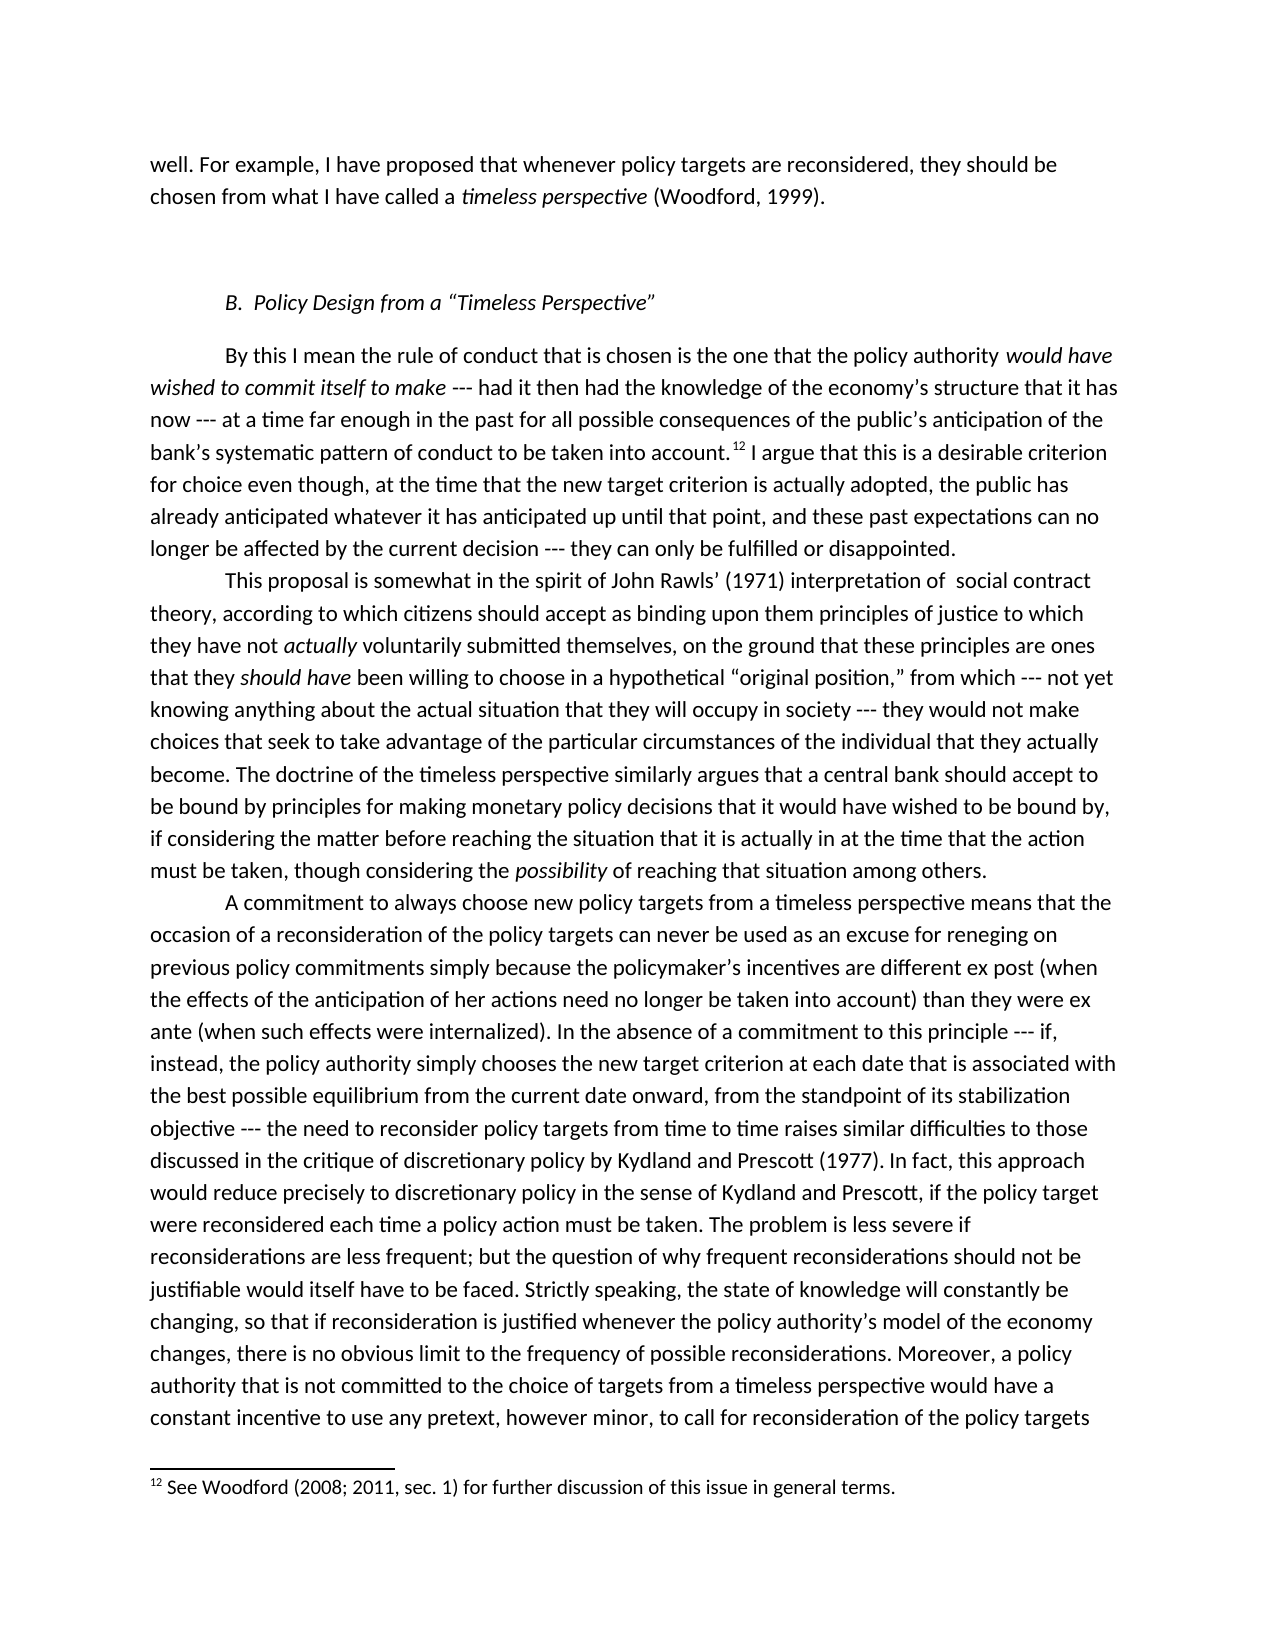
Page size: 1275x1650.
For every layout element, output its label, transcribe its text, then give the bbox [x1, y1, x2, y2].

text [150, 888, 1125, 1431]
text B. Policy Design from a “Timeless Perspective” [150, 288, 1125, 316]
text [150, 150, 1125, 210]
text By this I mean the rule of conduct that is chosen is the one that the policy authority would have wished to commit itself to make --- had it then had the knowledge of the economy’s structure that it has now --- at a time far enough in the past for all possible consequences of the public’s anticipation of the bank’s systematic pattern of conduct to be taken into account. I argue that this is a desirable criterion for choice even though, at the time that the new target criterion is actually adopted, the public has already anticipated whatever it has anticipated up until that point, and these past expectations can no longer be affected by the current decision --- they can only be fulfilled or disappointed. [150, 341, 1125, 562]
text This proposal is somewhat in the spirit of John Rawls’ (1971) interpretation of social contract theory, according to which citizens should accept as binding upon them principles of justice to which they have not actually voluntarily submitted themselves, on the ground that these principles are ones that they should have been willing to choose in a hypothetical “original position,” from which --- not yet knowing anything about the actual situation that they will occupy in society --- they would not make choices that seek to take advantage of the particular circumstances of the individual that they actually become. The doctrine of the timeless perspective similarly argues that a central bank should accept to be bound by principles for making monetary policy decisions that it would have wished to be bound by, if considering the matter before reaching the situation that it is actually in at the time that the action must be taken, though considering the possibility of reaching that situation among others. [150, 567, 1125, 884]
